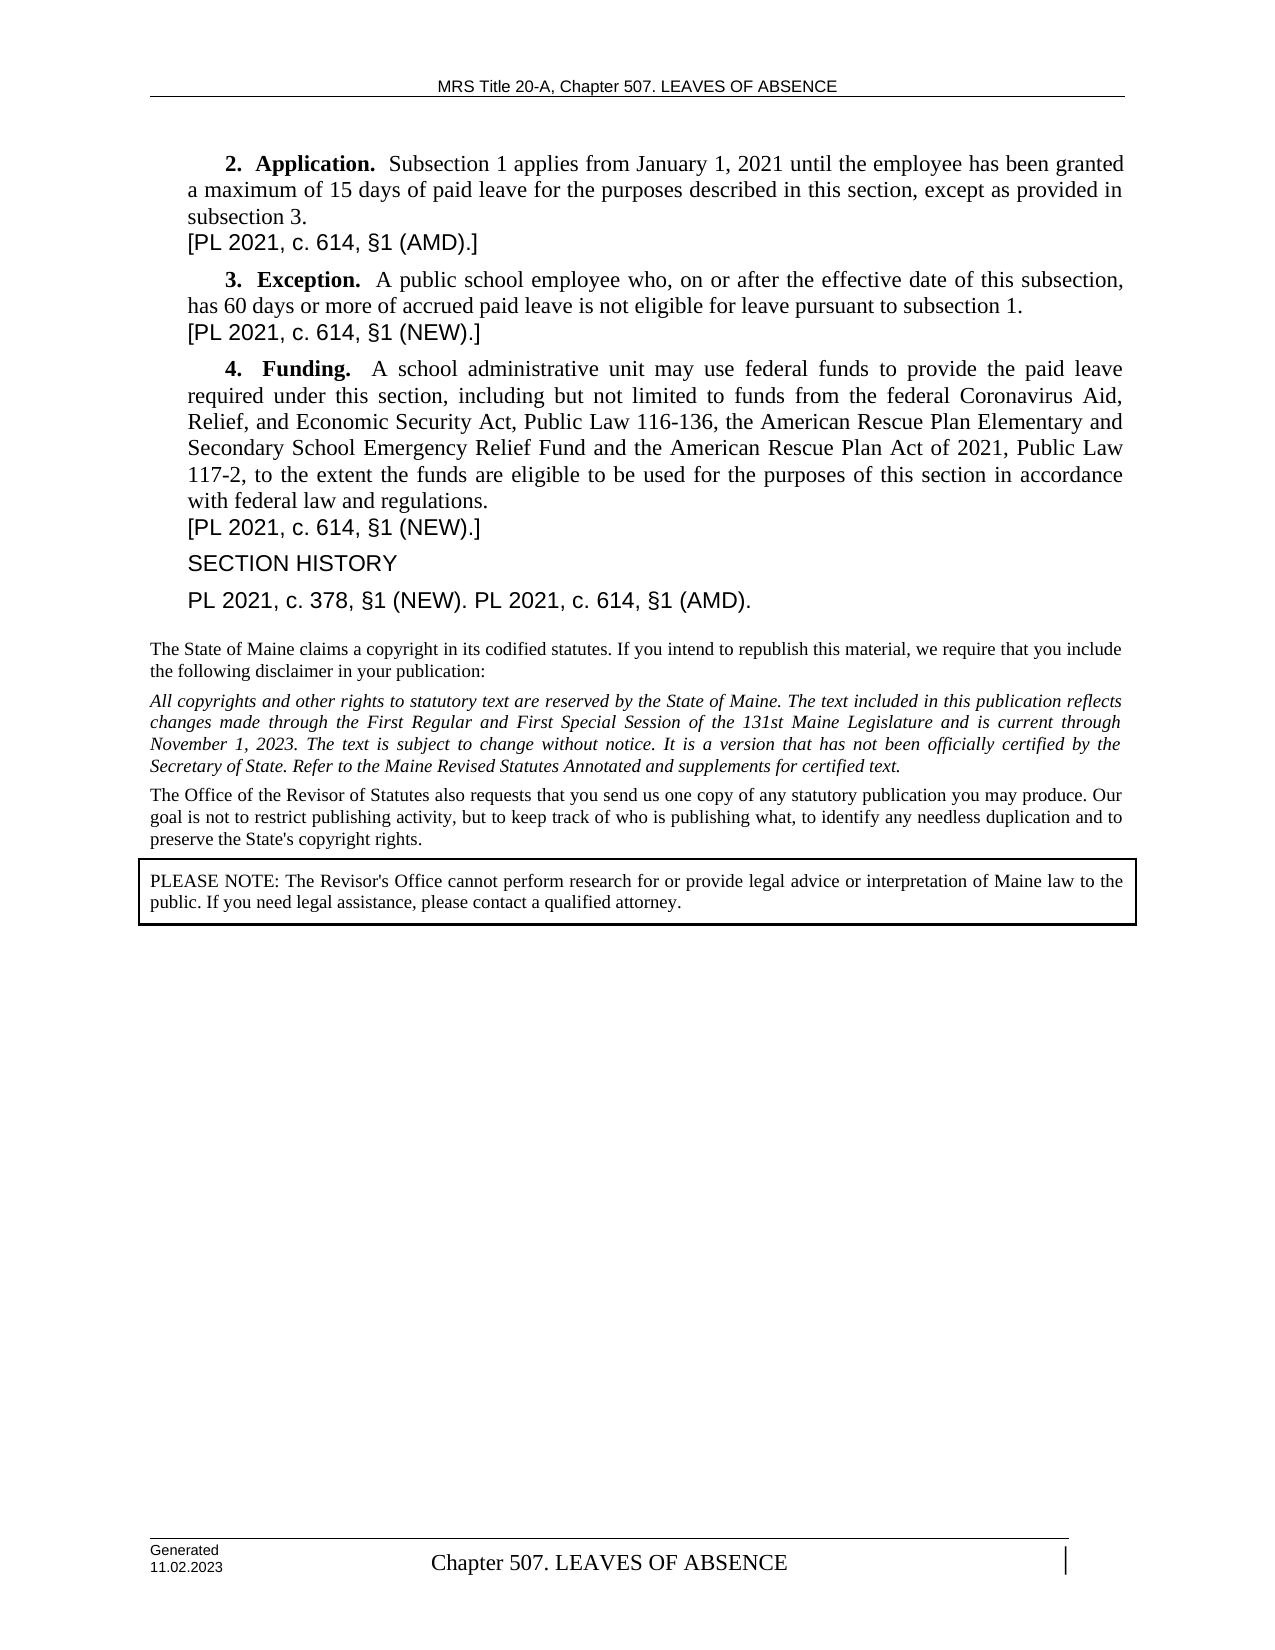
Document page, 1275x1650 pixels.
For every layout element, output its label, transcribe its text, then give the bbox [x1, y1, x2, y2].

text 4. Funding. A school administrative unit may use federal funds to provide the paid leave required under this section, including but not limited to funds from the federal Coronavirus Aid, Relief, and Economic Security Act, Public Law 116-136, the American Rescue Plan Elementary and Secondary School Emergency Relief Fund and the American Rescue Plan Act of 2021, Public Law 117-2, to the extent the funds are eligible to be used for the purposes of this section in accordance with federal law and regulations. [187, 355, 1125, 513]
text [PL 2021, c. 614, §1 (NEW).] [187, 513, 1125, 540]
text [PL 2021, c. 614, §1 (AMD).] [187, 229, 1125, 255]
text The State of Maine claims a copyright in its codified statutes. If you intend to republish this material, we require that you include the following disclaimer in your publication: [150, 638, 1125, 681]
text PL 2021, c. 378, §1 (NEW). PL 2021, c. 614, §1 (AMD). [187, 587, 1125, 613]
text 2. Application. Subsection 1 applies from January 1, 2021 until the employee has been granted a maximum of 15 days of paid leave for the purposes described in this section, except as provided in subsection 3. [187, 150, 1125, 229]
text 3. Exception. A public school employee who, on or after the effective date of this subsection, has 60 days or more of accrued paid leave is not eligible for leave pursuant to subsection 1. [187, 266, 1125, 318]
text All copyrights and other rights to statutory text are reserved by the State of Maine. The text included in this publication reflects changes made through the First Regular and First Special Session of the 131st Maine Legislature and is current through November 1, 2023 . The text is subject to change without notice. It is a version that has not been officially certified by the Secretary of State. Refer to the Maine Revised Statutes Annotated and supplements for certified text. [150, 690, 1125, 776]
text PLEASE NOTE: The Revisor's Office cannot perform research for or provide legal advice or interpretation of Maine law to the public. If you need legal assistance, please contact a qualified attorney. [140, 860, 1135, 923]
text The Office of the Revisor of Statutes also requests that you send us one copy of any statutory publication you may produce. Our goal is not to restrict publishing activity, but to keep track of who is publishing what, to identify any needless duplication and to preserve the State's copyright rights. [150, 784, 1125, 849]
text [PL 2021, c. 614, §1 (NEW).] [187, 318, 1125, 345]
text SECTION HISTORY [187, 550, 1125, 577]
